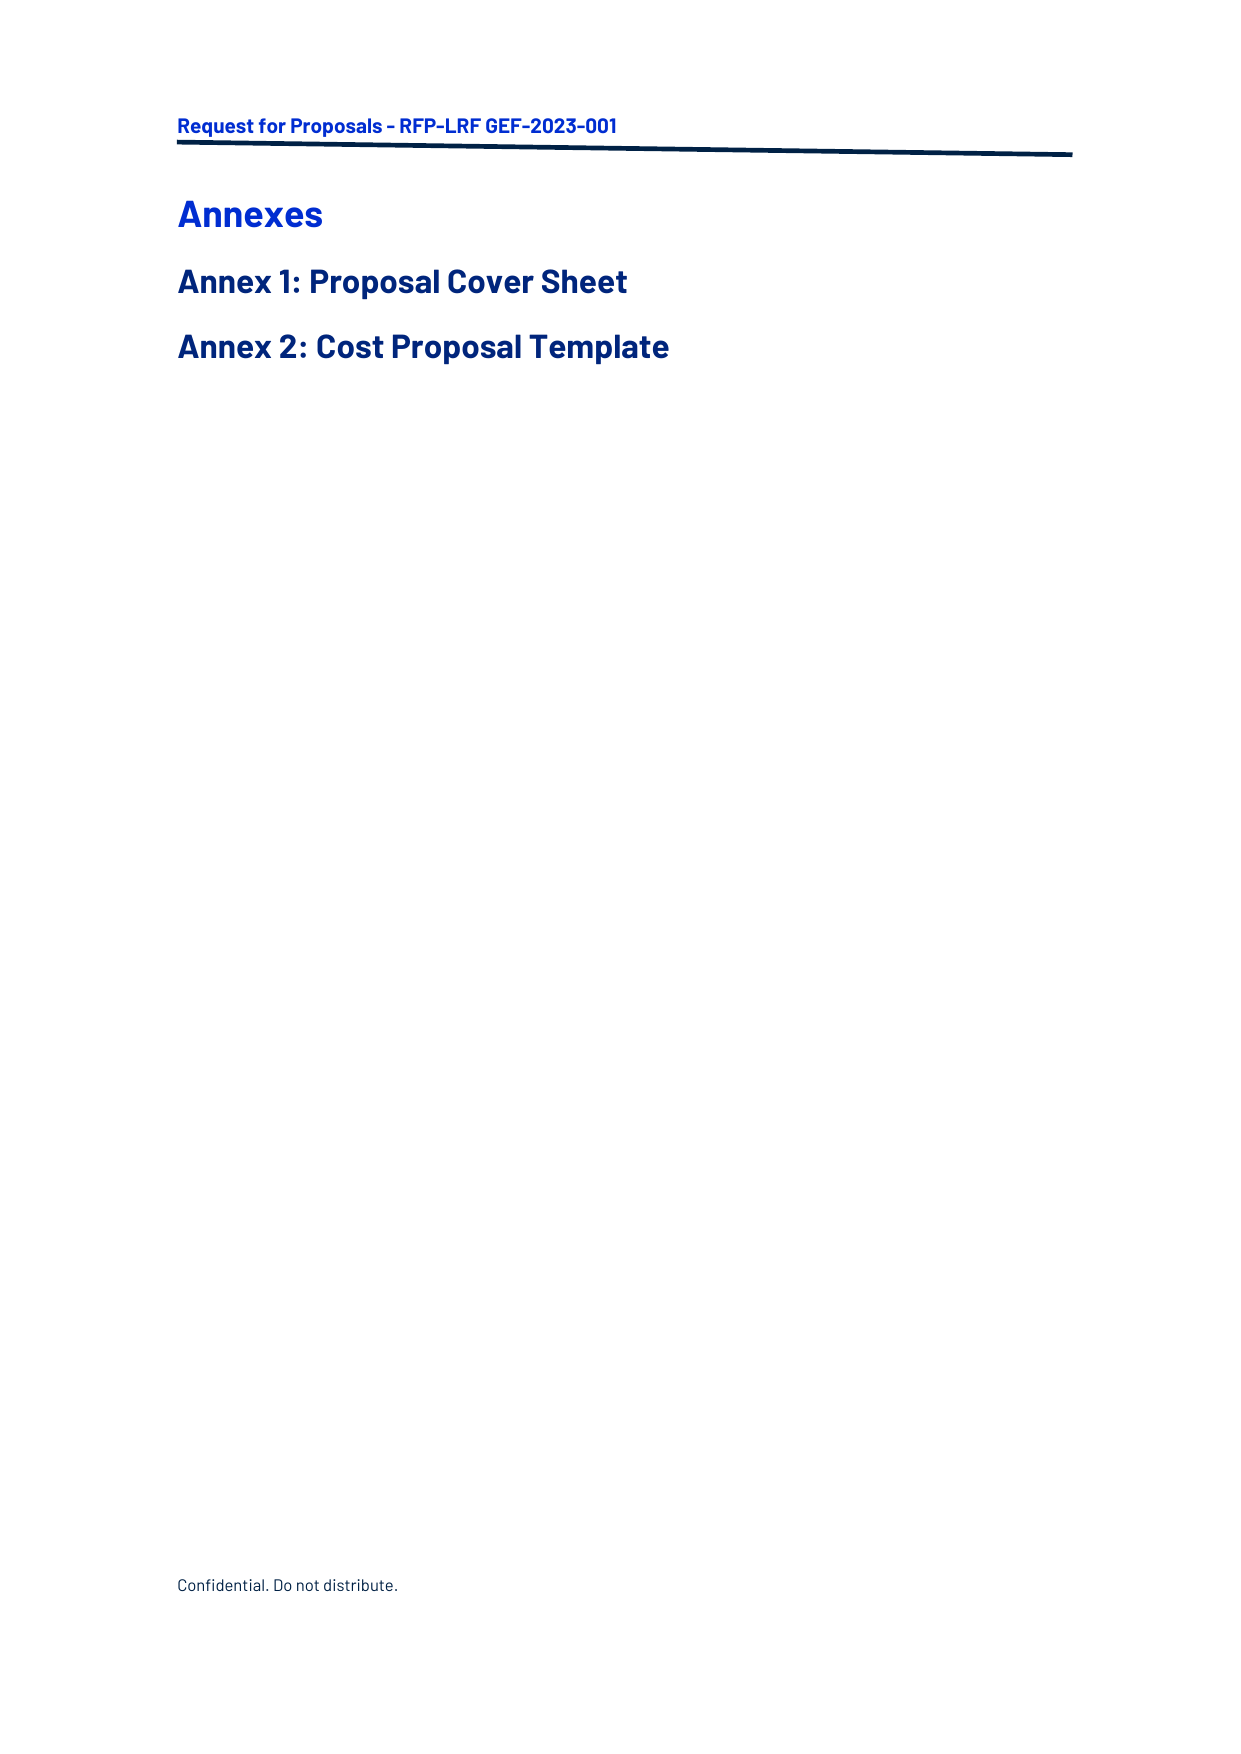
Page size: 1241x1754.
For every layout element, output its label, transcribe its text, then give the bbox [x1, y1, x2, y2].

subtitle Annex 2: Cost Proposal Template [177, 325, 1063, 365]
subtitle Annex 1: Proposal Cover Sheet [177, 260, 1063, 300]
subtitle Annexes [177, 190, 1063, 235]
